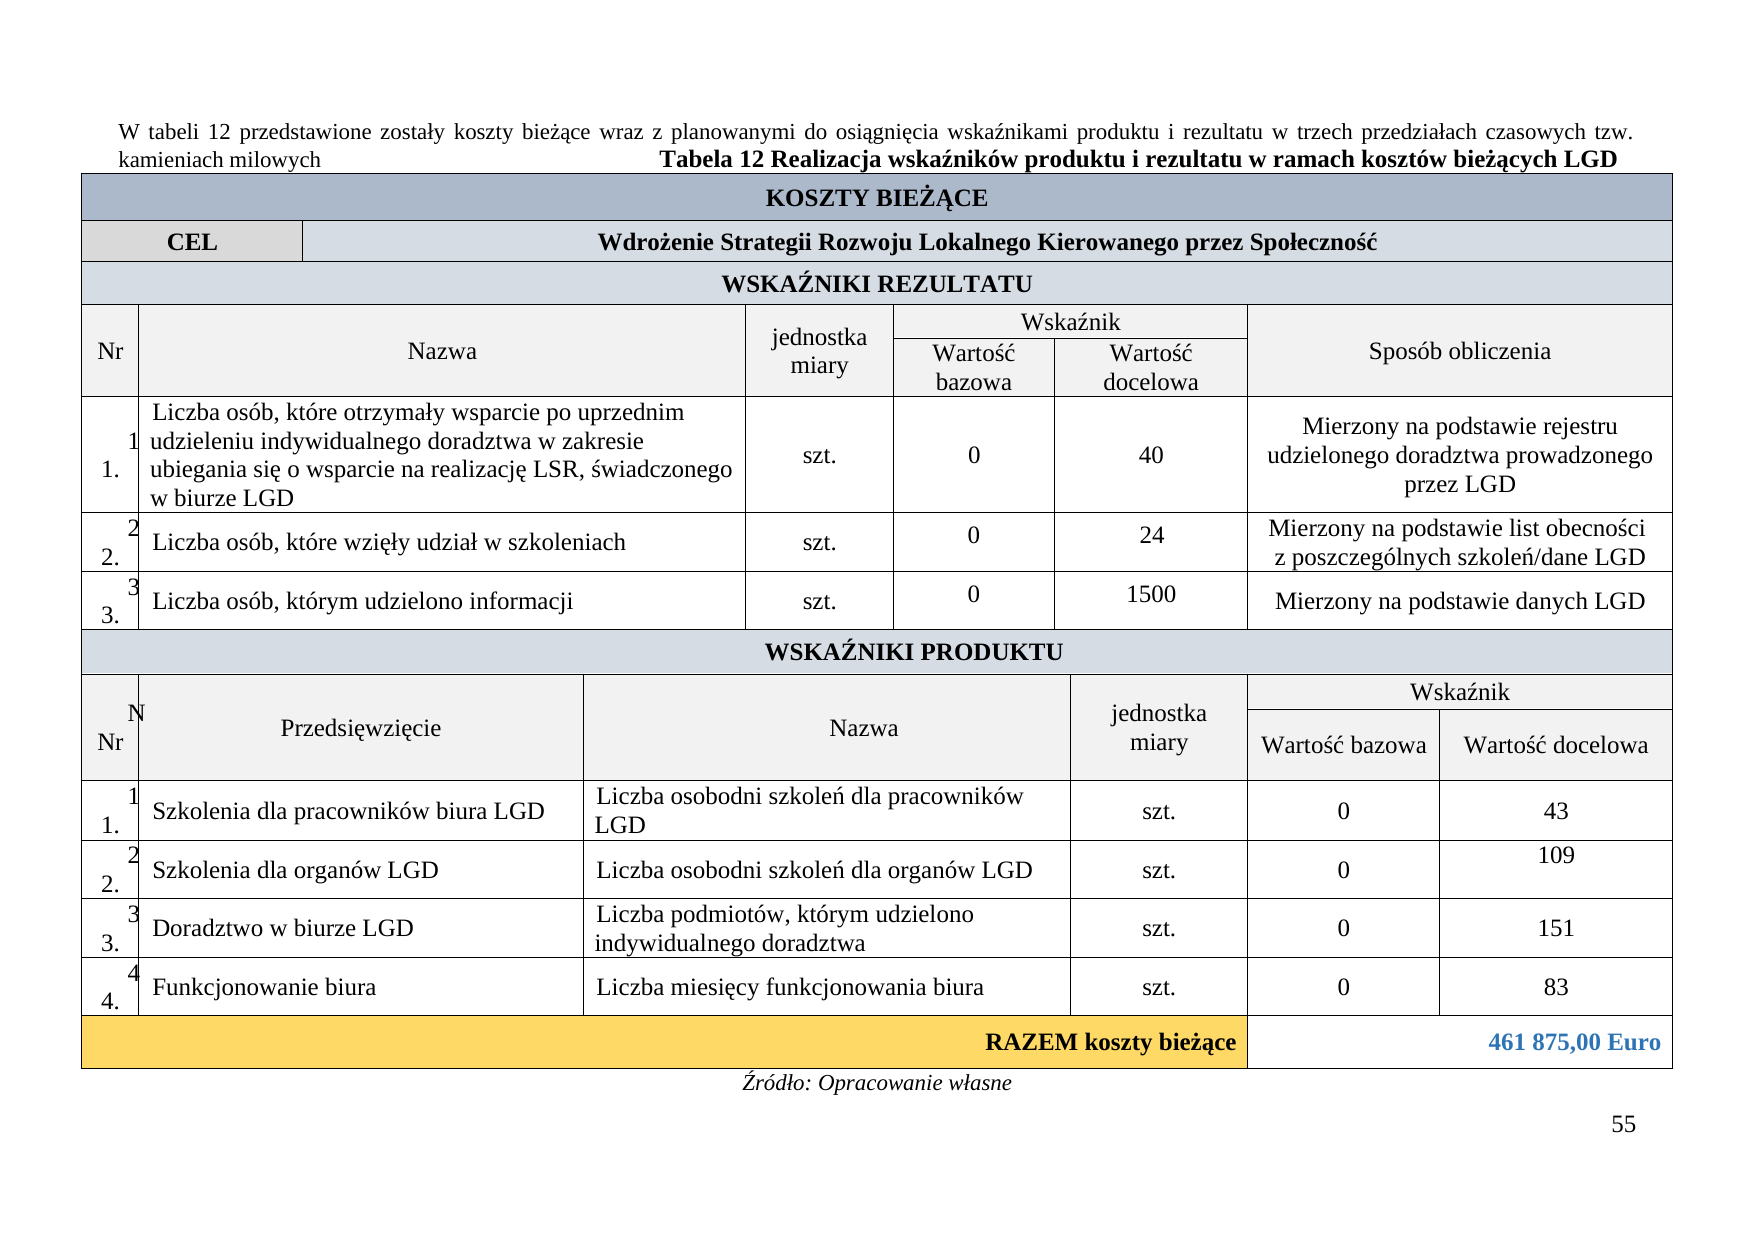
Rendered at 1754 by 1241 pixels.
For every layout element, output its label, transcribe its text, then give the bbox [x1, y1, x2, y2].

table_cell Funkcjonowanie biura [139, 958, 583, 1015]
table_cell Nazwa [139, 305, 745, 396]
table_cell Mierzony na podstawie danych LGD [1248, 572, 1672, 629]
table_cell 151 [1440, 899, 1672, 957]
table_cell 461 875,00 Euro [1248, 1016, 1672, 1068]
table_cell 0 [1248, 781, 1439, 839]
table_cell WSKAŹNIKI PRODUKTU [82, 630, 1672, 673]
table_cell Wdrożenie Strategii Rozwoju Lokalnego Kierowanego przez Społeczność [303, 221, 1672, 261]
table_cell Wartość bazowa [1248, 710, 1439, 780]
table_cell Liczba osobodni szkoleń dla organów LGD [584, 841, 1070, 898]
table_cell 109 [1440, 841, 1672, 898]
table_cell 0 [1248, 899, 1439, 957]
table_cell 1500 [1055, 572, 1247, 629]
table_cell Wartość docelowa [1440, 710, 1672, 780]
table_cell 0 [894, 397, 1054, 512]
table_cell szt. [1071, 841, 1247, 898]
table_cell Nr [82, 305, 138, 396]
table_cell Szkolenia dla organów LGD [139, 841, 583, 898]
table_cell jednostka miary [746, 305, 893, 396]
table_cell Mierzony na podstawie list obecności z poszczególnych szkoleń/dane LGD [1248, 513, 1672, 571]
table_cell Liczba osób, które otrzymały wsparcie po uprzednim udzieleniu indywidualnego doradztwa w zakresie ubiegania się o wsparcie na realizację LSR, świadczonego w biurze LGD [139, 397, 745, 512]
table_header KOSZTY BIEŻĄCE [82, 174, 1672, 220]
table_cell 44. [82, 958, 138, 1015]
table_cell Sposób obliczenia [1248, 305, 1672, 396]
table_cell 0 [1248, 841, 1439, 898]
table_cell szt. [1071, 958, 1247, 1015]
table_cell Nazwa [584, 675, 1070, 780]
table_cell CEL [82, 221, 302, 261]
table_cell Wskaźnik [894, 305, 1247, 337]
table_cell RAZEM koszty bieżące [82, 1016, 1247, 1068]
table_cell szt. [746, 572, 893, 629]
table_cell Mierzony na podstawie rejestru udzielonego doradztwa prowadzonego przez LGD [1248, 397, 1672, 512]
table_cell 0 [894, 513, 1054, 571]
table_cell 24 [1055, 513, 1247, 571]
table_cell 43 [1440, 781, 1672, 839]
table_cell 22. [82, 513, 138, 571]
table_cell Przedsięwzięcie [139, 675, 583, 780]
table_cell Wartość docelowa [1055, 339, 1247, 396]
text W tabeli 12 przedstawione zostały koszty bieżące wraz z planowanymi do osiągnięcia wskaźnikami produktu i rezultatu w trzech przedziałach czasowych tzw. kamieniach milowych Tabela 12 Realizacja wskaźników produktu i rezultatu w ramach kosztów bieżących LGD [118, 118, 1636, 173]
table_cell 22. [82, 841, 138, 898]
table_cell Liczba osób, którym udzielono informacji [139, 572, 745, 629]
table_cell 40 [1055, 397, 1247, 512]
table_cell Liczba osobodni szkoleń dla pracowników LGD [584, 781, 1070, 839]
table_cell szt. [746, 397, 893, 512]
table_cell szt. [746, 513, 893, 571]
table_cell Doradztwo w biurze LGD [139, 899, 583, 957]
table_cell szt. [1071, 899, 1247, 957]
table_cell jednostka miary [1071, 675, 1247, 780]
table_cell WSKAŹNIKI REZULTATU [82, 262, 1672, 304]
table_cell 11. [82, 781, 138, 839]
table_cell NNr [82, 675, 138, 780]
text Źródło: Opracowanie własne [118, 1069, 1636, 1095]
table_cell Liczba osób, które wzięły udział w szkoleniach [139, 513, 745, 571]
table_cell 83 [1440, 958, 1672, 1015]
table_cell Liczba podmiotów, którym udzielono indywidualnego doradztwa [584, 899, 1070, 957]
table_cell 33. [82, 899, 138, 957]
table_cell Wartość bazowa [894, 339, 1054, 396]
table_cell szt. [1071, 781, 1247, 839]
table_cell 0 [1248, 958, 1439, 1015]
table_cell Szkolenia dla pracowników biura LGD [139, 781, 583, 839]
table_cell 11. [82, 397, 138, 512]
table_cell Liczba miesięcy funkcjonowania biura [584, 958, 1070, 1015]
table_cell 0 [894, 572, 1054, 629]
table_cell Wskaźnik [1248, 675, 1672, 708]
table_cell 33. [82, 572, 138, 629]
